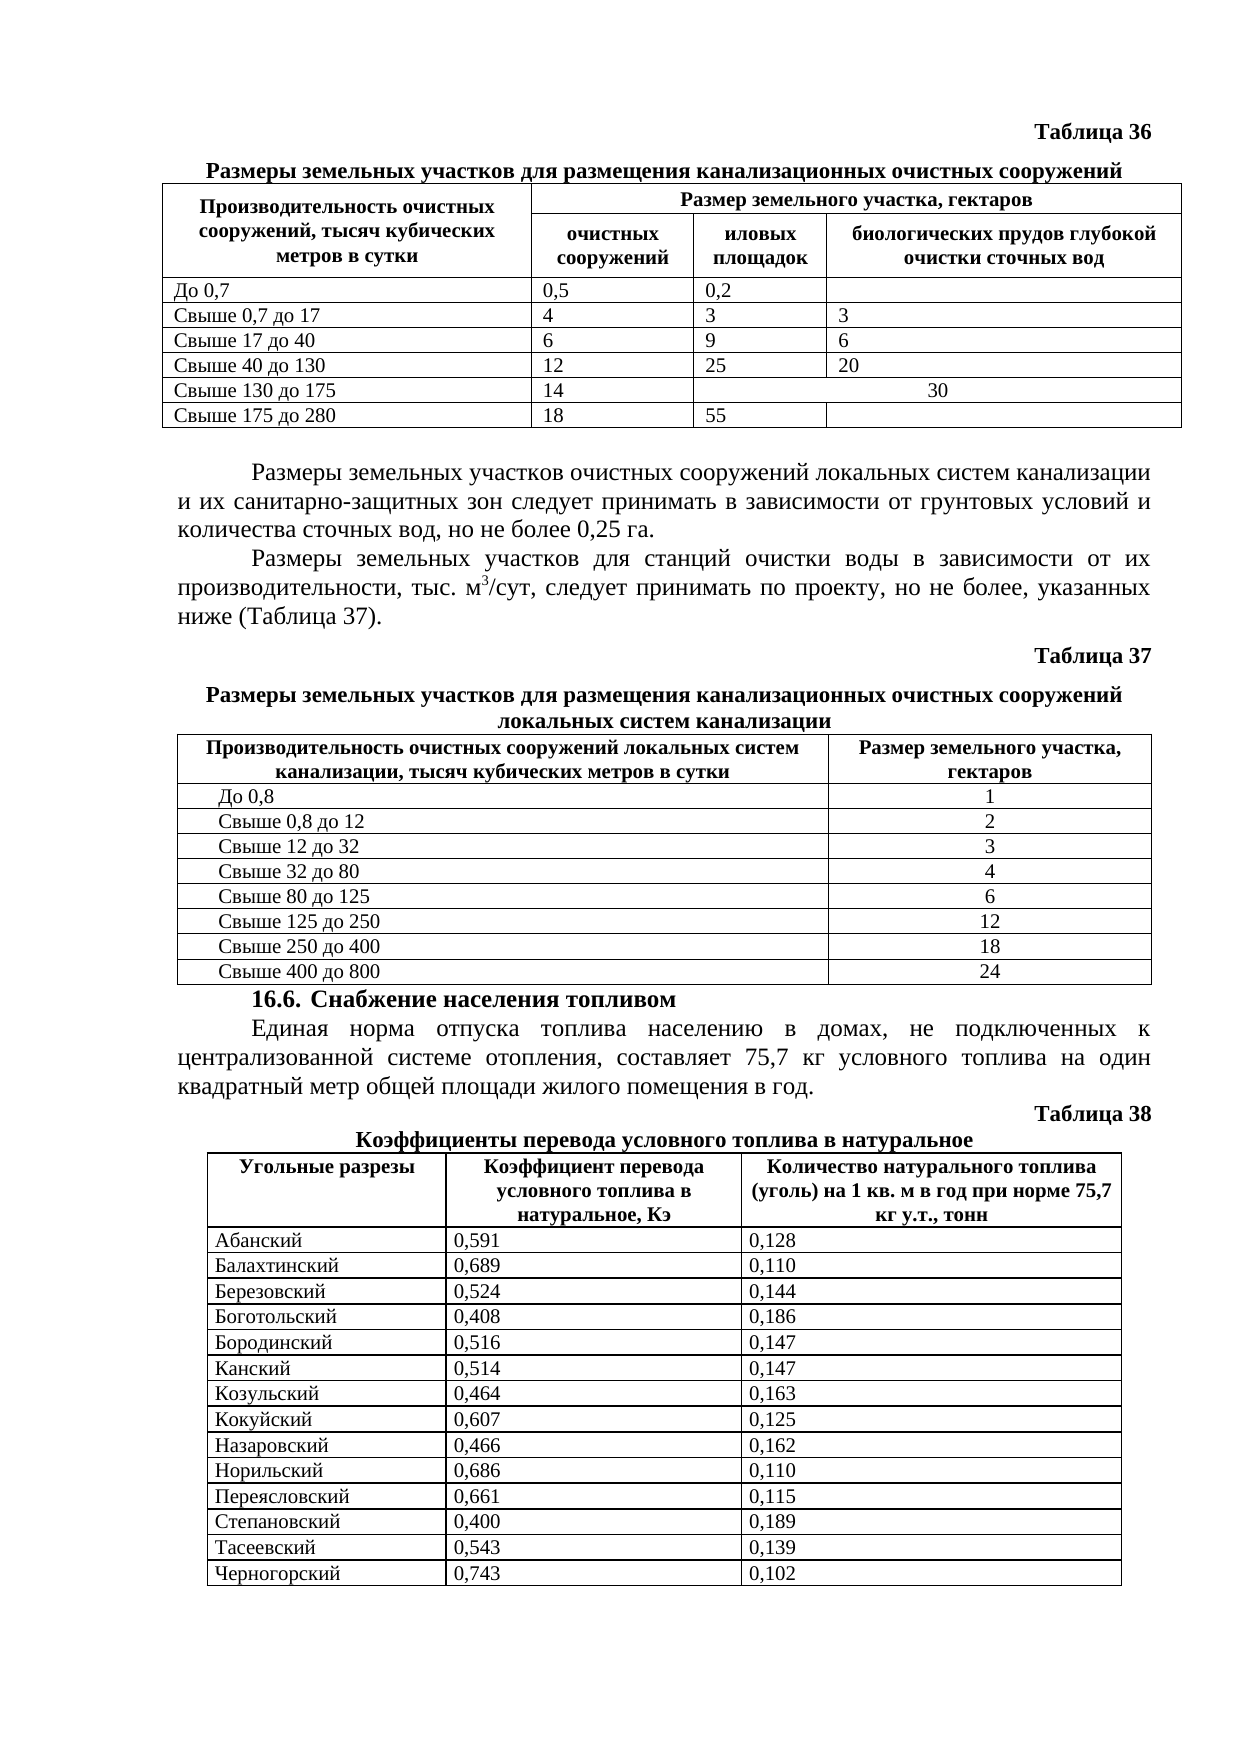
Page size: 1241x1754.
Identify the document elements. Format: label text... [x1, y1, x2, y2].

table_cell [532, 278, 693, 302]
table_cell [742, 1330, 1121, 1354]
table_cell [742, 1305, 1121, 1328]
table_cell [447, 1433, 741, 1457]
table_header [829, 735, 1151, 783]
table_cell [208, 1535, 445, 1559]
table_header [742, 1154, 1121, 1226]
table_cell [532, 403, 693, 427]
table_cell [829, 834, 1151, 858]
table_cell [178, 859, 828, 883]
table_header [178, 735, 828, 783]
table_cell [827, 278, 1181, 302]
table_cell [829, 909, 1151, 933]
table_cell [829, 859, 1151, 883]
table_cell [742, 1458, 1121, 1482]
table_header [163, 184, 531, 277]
subtitle Снабжение населения топливом [177, 985, 1152, 1013]
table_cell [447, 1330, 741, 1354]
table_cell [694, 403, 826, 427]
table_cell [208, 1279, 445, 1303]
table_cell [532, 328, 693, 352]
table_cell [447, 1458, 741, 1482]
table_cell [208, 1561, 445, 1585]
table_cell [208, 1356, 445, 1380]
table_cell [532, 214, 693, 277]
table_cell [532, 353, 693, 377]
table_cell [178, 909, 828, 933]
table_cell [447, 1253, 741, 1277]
text Размеры земельных участков очистных сооружений локальных систем канализации и их санитарно-защитных зон следует принимать в зависимости от грунтовых условий и количества сточных вод, но не более 0,25 га. [177, 457, 1152, 543]
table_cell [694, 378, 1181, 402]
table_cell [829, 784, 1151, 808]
text Размеры земельных участков для размещения канализационных очистных сооружений локальных систем канализации [177, 681, 1152, 733]
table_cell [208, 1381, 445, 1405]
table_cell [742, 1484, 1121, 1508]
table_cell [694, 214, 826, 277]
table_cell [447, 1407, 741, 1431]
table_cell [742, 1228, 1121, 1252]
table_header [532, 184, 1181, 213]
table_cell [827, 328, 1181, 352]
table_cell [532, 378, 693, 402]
text Единая норма отпуска топлива населению в домах, не подключенных к централизованной системе отопления, составляет 75,7 кг условного топлива на один квадратный метр общей площади жилого помещения в год. [177, 1013, 1152, 1099]
text Коэффициенты перевода условного топлива в натуральное [177, 1126, 1152, 1152]
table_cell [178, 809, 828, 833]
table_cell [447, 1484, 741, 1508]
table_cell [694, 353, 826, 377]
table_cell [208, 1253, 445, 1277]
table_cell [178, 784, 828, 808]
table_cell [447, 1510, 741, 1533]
text Размеры земельных участков для станций очистки воды в зависимости от их производительности, тыс. м3/сут, следует принимать по проекту, но не более, указанных ниже (Таблица 37). [177, 543, 1152, 629]
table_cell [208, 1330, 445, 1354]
text Таблица 38 [177, 1099, 1152, 1126]
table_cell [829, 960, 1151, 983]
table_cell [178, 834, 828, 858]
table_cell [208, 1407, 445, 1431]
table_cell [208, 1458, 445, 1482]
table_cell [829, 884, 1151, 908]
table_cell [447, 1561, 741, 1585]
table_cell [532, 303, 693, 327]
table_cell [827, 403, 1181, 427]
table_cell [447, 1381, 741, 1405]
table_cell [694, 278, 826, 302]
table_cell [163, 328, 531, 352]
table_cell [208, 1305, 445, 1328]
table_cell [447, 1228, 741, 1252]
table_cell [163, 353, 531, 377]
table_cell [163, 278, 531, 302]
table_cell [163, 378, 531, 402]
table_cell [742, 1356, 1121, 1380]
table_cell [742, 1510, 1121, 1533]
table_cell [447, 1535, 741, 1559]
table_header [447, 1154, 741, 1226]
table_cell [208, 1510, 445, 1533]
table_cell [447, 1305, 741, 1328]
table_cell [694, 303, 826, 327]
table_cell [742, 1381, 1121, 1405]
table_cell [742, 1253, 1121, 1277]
text Таблица 36 [177, 118, 1152, 144]
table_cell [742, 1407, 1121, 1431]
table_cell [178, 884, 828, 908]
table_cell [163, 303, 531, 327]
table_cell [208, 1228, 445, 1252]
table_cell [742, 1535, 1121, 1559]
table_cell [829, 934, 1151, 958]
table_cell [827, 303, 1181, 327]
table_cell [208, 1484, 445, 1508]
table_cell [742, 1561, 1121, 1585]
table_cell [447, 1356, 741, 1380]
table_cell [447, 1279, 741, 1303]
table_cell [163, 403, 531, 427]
text Таблица 37 [177, 642, 1152, 668]
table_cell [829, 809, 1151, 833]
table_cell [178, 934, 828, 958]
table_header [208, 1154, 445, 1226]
text Размеры земельных участков для размещения канализационных очистных сооружений [177, 157, 1152, 183]
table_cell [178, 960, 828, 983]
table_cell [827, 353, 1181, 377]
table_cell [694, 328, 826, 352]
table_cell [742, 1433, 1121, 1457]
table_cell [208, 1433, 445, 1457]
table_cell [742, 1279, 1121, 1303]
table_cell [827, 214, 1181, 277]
